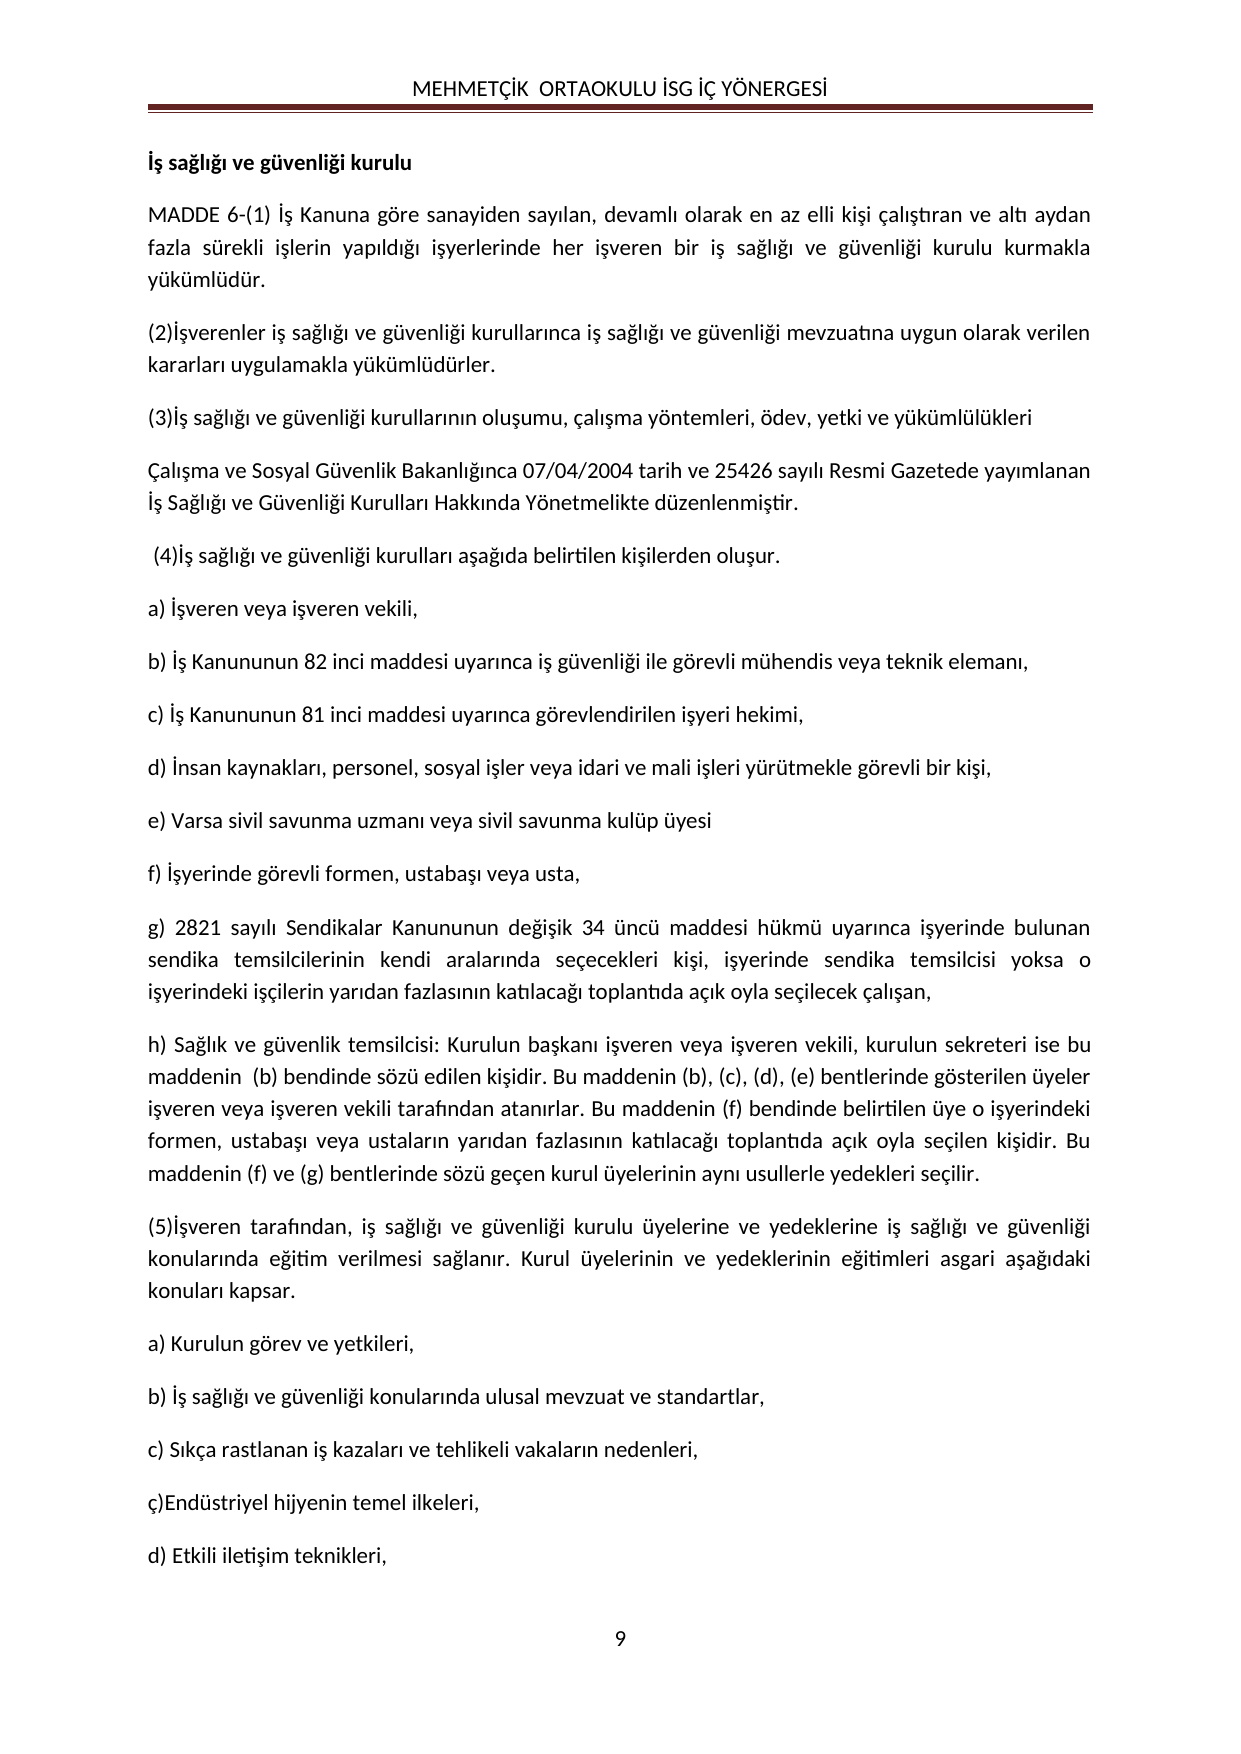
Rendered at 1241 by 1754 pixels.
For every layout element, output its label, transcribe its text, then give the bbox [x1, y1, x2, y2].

text c) Sıkça rastlanan iş kazaları ve tehlikeli vakaların nedenleri, [148, 1435, 1093, 1463]
text g) 2821 sayılı Sendikalar Kanununun değişik 34 üncü maddesi hükmü uyarınca işyerinde bulunan sendika temsilcilerinin kendi aralarında seçecekleri kişi, işyerinde sendika temsilcisi yoksa o işyerindeki işçilerin yarıdan fazlasının katılacağı toplantıda açık oyla seçilecek çalışan, [148, 913, 1093, 1005]
text b) İş Kanununun 82 inci maddesi uyarınca iş güvenliği ile görevli mühendis veya teknik elemanı, [148, 647, 1093, 676]
text a) Kurulun görev ve yetkileri, [148, 1329, 1093, 1357]
text a) İşveren veya işveren vekili, [148, 594, 1093, 622]
text (2)İşverenler iş sağlığı ve güvenliği kurullarınca iş sağlığı ve güvenliği mevzuatına uygun olarak verilen kararları uygulamakla yükümlüdürler. [148, 318, 1093, 378]
text Çalışma ve Sosyal Güvenlik Bakanlığınca 07/04/2004 tarih ve 25426 sayılı Resmi Gazetede yayımlanan İş Sağlığı ve Güvenliği Kurulları Hakkında Yönetmelikte düzenlenmiştir. [148, 456, 1093, 516]
text h) Sağlık ve güvenlik temsilcisi: Kurulun başkanı işveren veya işveren vekili, kurulun sekreteri ise bu maddenin (b) bendinde sözü edilen kişidir. Bu maddenin (b), (c), (d), (e) bentlerinde gösterilen üyeler işveren veya işveren vekili tarafından atanırlar. Bu maddenin (f) bendinde belirtilen üye o işyerindeki formen, ustabaşı veya ustaların yarıdan fazlasının katılacağı toplantıda açık oyla seçilen kişidir. Bu maddenin (f) ve (g) bentlerinde sözü geçen kurul üyelerinin aynı usullerle yedekleri seçilir. [148, 1030, 1093, 1187]
text f) İşyerinde görevli formen, ustabaşı veya usta, [148, 859, 1093, 888]
text (5)İşveren tarafından, iş sağlığı ve güvenliği kurulu üyelerine ve yedeklerine iş sağlığı ve güvenliği konularında eğitim verilmesi sağlanır. Kurul üyelerinin ve yedeklerinin eğitimleri asgari aşağıdaki konuları kapsar. [148, 1212, 1093, 1304]
text b) İş sağlığı ve güvenliği konularında ulusal mevzuat ve standartlar, [148, 1382, 1093, 1410]
text c) İş Kanununun 81 inci maddesi uyarınca görevlendirilen işyeri hekimi, [148, 701, 1093, 728]
text MADDE 6-(1) İş Kanuna göre sanayiden sayılan, devamlı olarak en az elli kişi çalıştıran ve altı aydan fazla sürekli işlerin yapıldığı işyerlerinde her işveren bir iş sağlığı ve güvenliği kurulu kurmakla yükümlüdür. [148, 201, 1093, 293]
text e) Varsa sivil savunma uzmanı veya sivil savunma kulüp üyesi [148, 807, 1093, 834]
text İş sağlığı ve güvenliği kurulu [148, 148, 1093, 176]
text d) Etkili iletişim teknikleri, [148, 1541, 1093, 1569]
text d) İnsan kaynakları, personel, sosyal işler veya idari ve mali işleri yürütmekle görevli bir kişi, [148, 753, 1093, 782]
text (3)İş sağlığı ve güvenliği kurullarının oluşumu, çalışma yöntemleri, ödev, yetki ve yükümlülükleri [148, 403, 1093, 431]
text (4)İş sağlığı ve güvenliği kurulları aşağıda belirtilen kişilerden oluşur. [148, 541, 1093, 569]
text ç)Endüstriyel hijyenin temel ilkeleri, [148, 1488, 1093, 1516]
